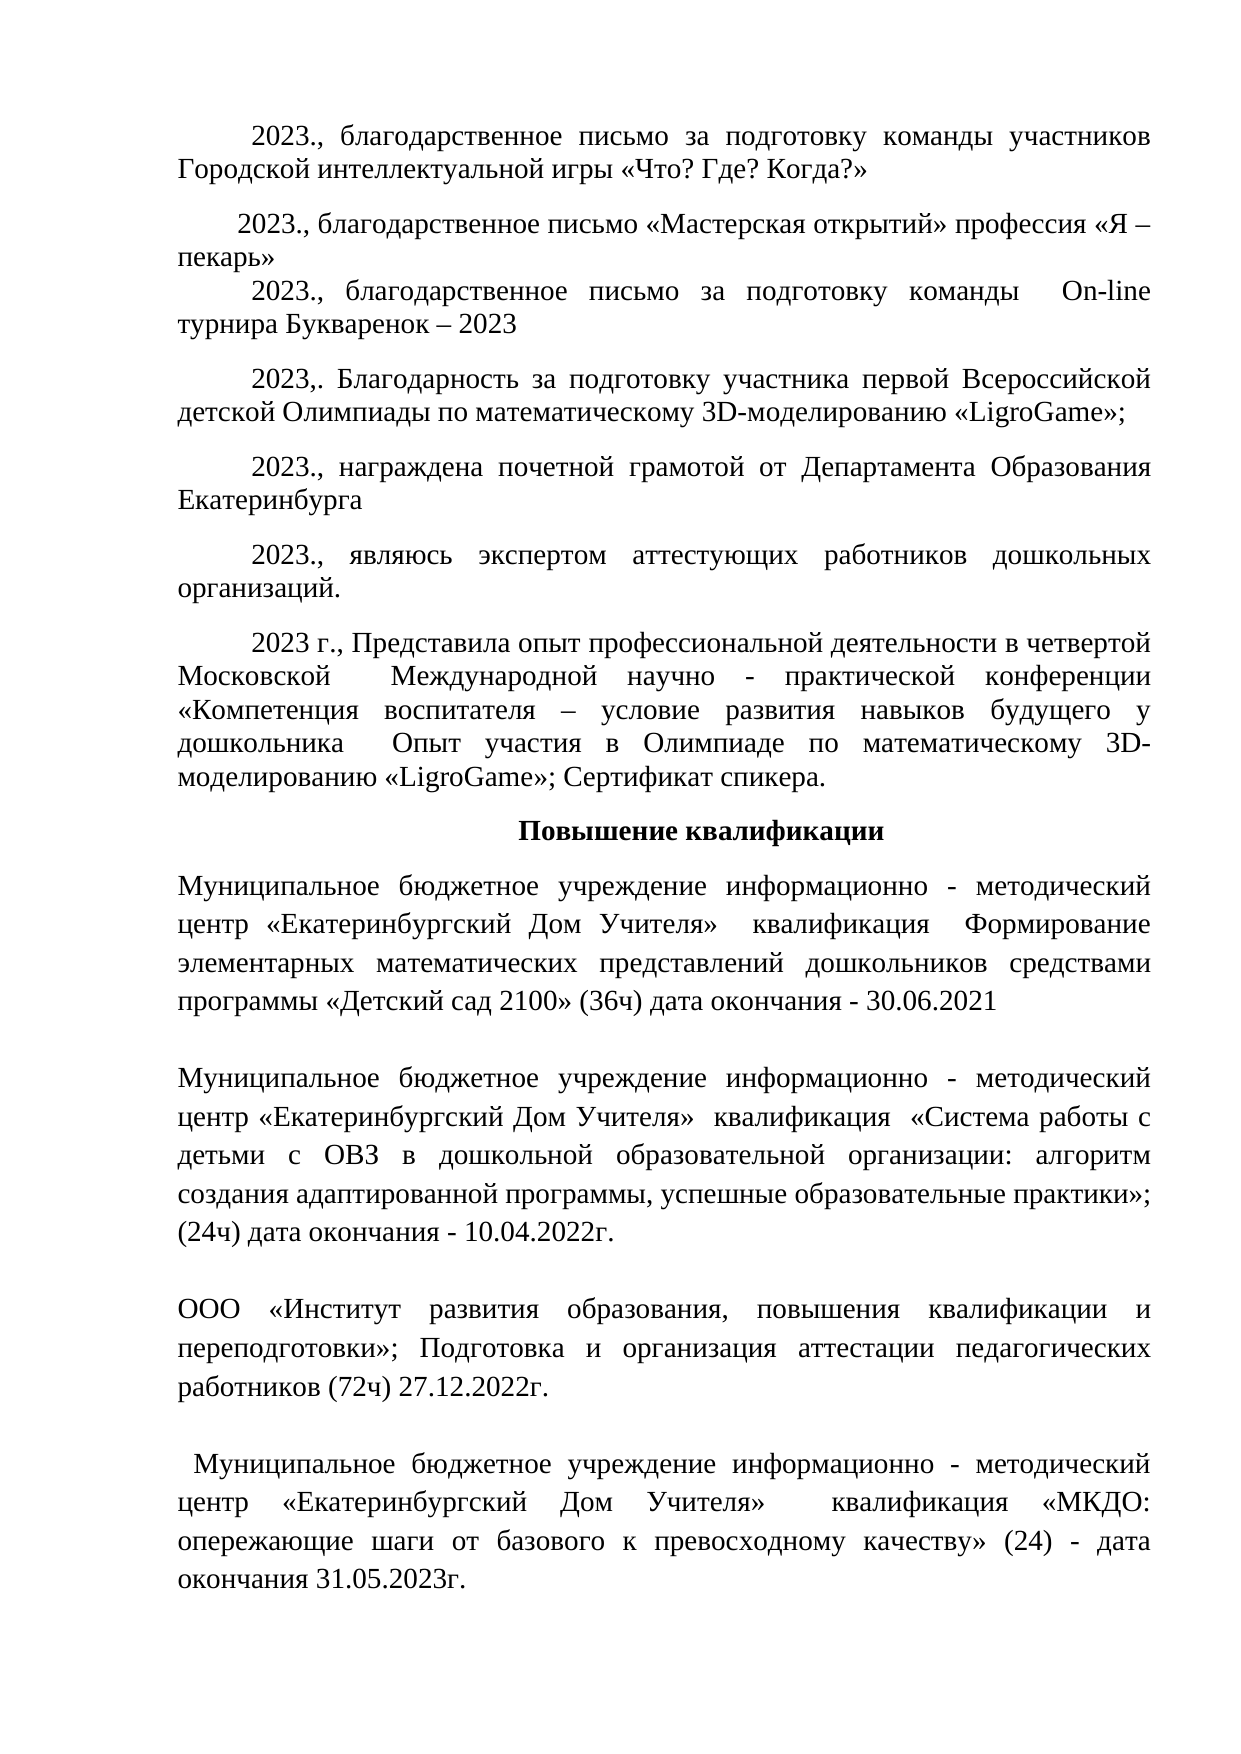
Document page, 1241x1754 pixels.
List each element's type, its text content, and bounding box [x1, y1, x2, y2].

text Муниципальное бюджетное учреждение информационно - методический центр «Екатеринбургский Дом Учителя» квалификация Формирование элементарных математических представлений дошкольников средствами программы «Детский сад 2100» (36ч) дата окончания - 30.06.2021 [177, 868, 1152, 1017]
text Муниципальное бюджетное учреждение информационно - методический центр «Екатеринбургский Дом Учителя» квалификация «Система работы с детьми с ОВЗ в дошкольной образовательной организации: алгоритм создания адаптированной программы, успешные образовательные практики»; (24ч) дата окончания - 10.04.2022г. [177, 1060, 1152, 1248]
text 2023., являюсь экспертом аттестующих работников дошкольных организаций. [177, 537, 1152, 604]
text 2023., благодарственное письмо за подготовку команды On-line турнира Букваренок – 2023 [177, 273, 1152, 340]
text 2023., награждена почетной грамотой от Департамента Образования Екатеринбурга [177, 449, 1152, 516]
text 2023 г., Представила опыт профессиональной деятельности в четвертой Московской Международной научно - практической конференции «Компетенция воспитателя – условие развития навыков будущего у дошкольника Опыт участия в Олимпиаде по математическому 3D-моделированию «LigroGame»; Сертификат спикера. [177, 625, 1152, 792]
text ООО «Институт развития образования, повышения квалификации и переподготовки»; Подготовка и организация аттестации педагогических работников (72ч) 27.12.2022г. [177, 1292, 1152, 1402]
text 2023., благодарственное письмо «Мастерская открытий» профессия «Я – пекарь» [177, 206, 1152, 273]
text 2023,. Благодарность за подготовку участника первой Всероссийской детской Олимпиады по математическому 3D-моделированию «LigroGame»; [177, 361, 1152, 428]
text Муниципальное бюджетное учреждение информационно - методический центр «Екатеринбургский Дом Учителя» квалификация «МКДО: опережающие шаги от базового к превосходному качеству» (24) - дата окончания 31.05.2023г. [177, 1446, 1152, 1595]
text Повышение квалификации [177, 813, 1152, 847]
text 2023., благодарственное письмо за подготовку команды участников Городской интеллектуальной игры «Что? Где? Когда?» [177, 118, 1152, 185]
